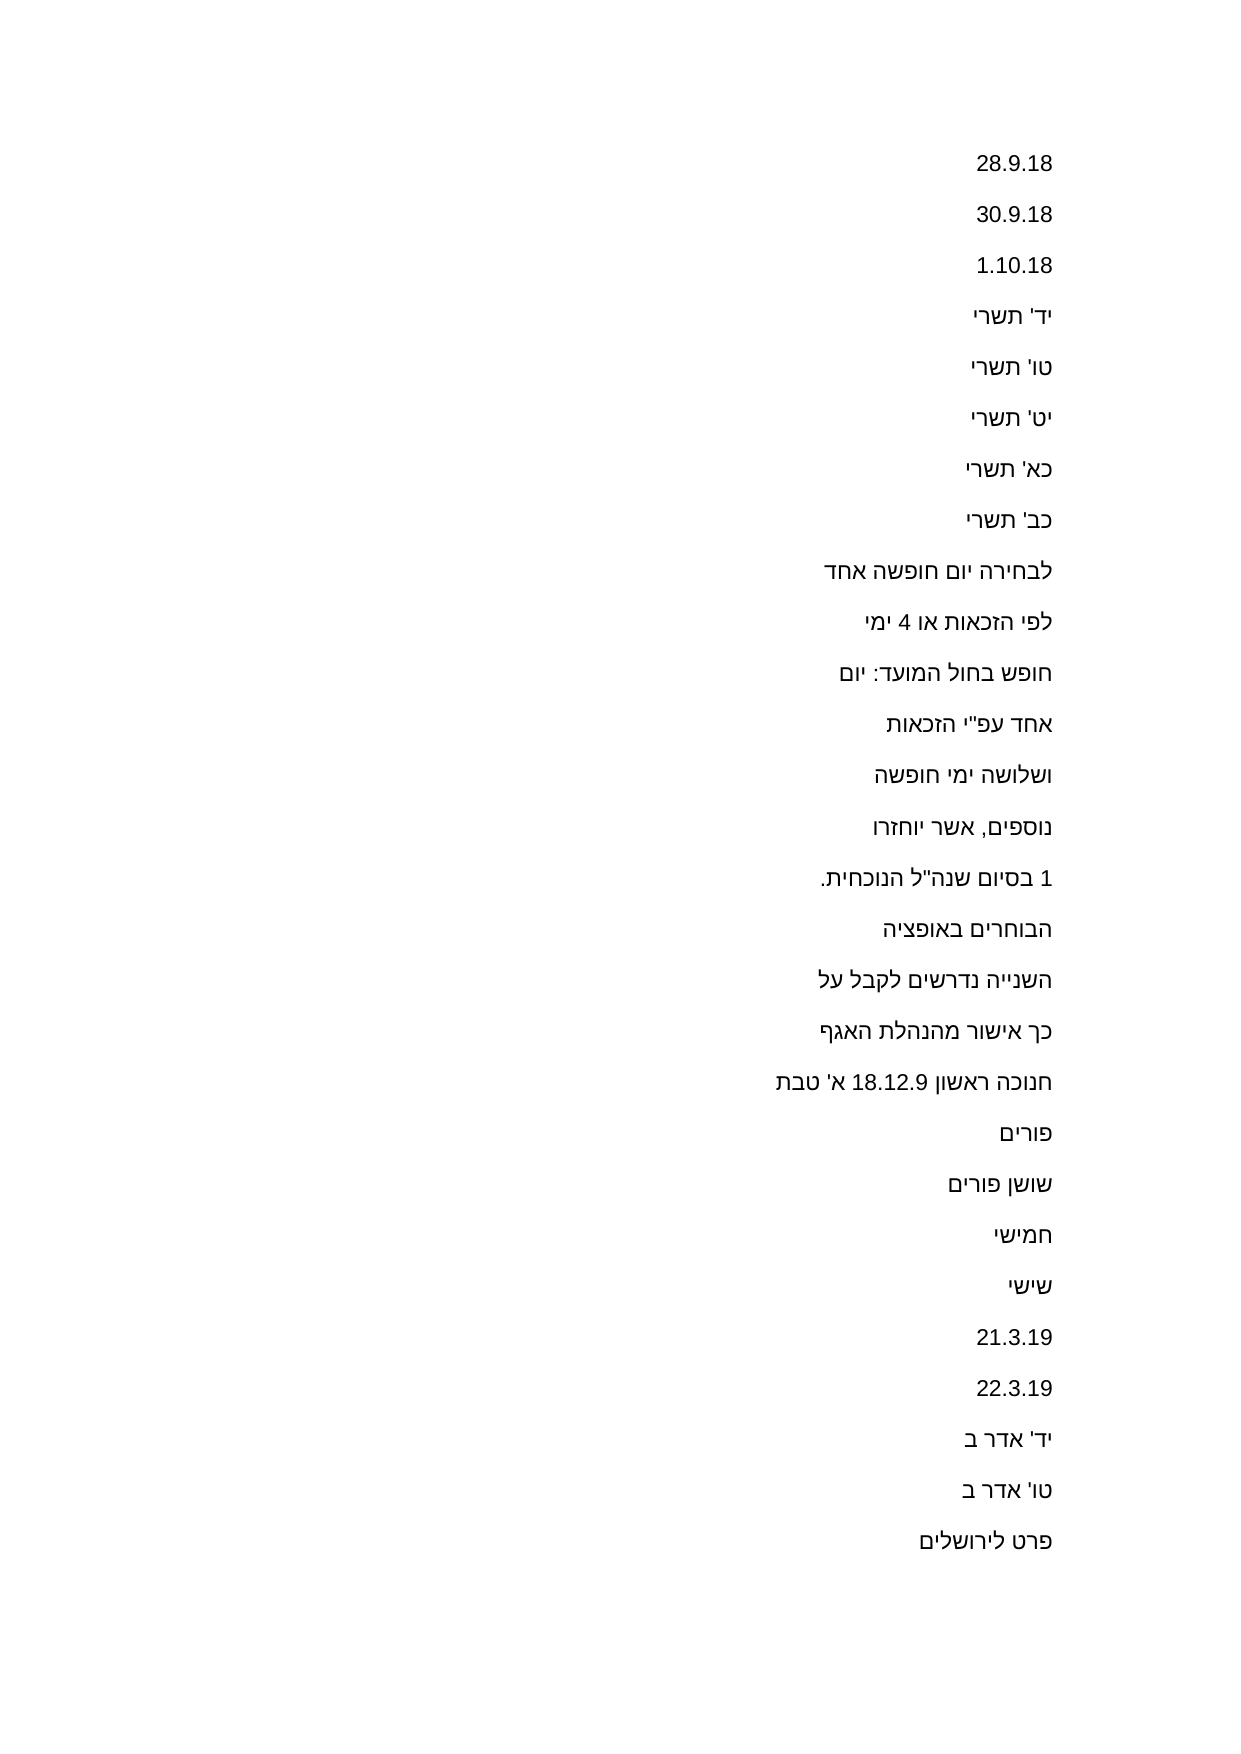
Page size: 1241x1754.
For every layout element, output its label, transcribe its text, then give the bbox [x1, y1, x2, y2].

text 22.3.19 [187, 1375, 1053, 1401]
text פרט לירושלים [187, 1528, 1053, 1554]
text 1 בסיום שנה"ל הנוכחית. [187, 864, 1053, 891]
text יד' תשרי [187, 303, 1053, 329]
text השנייה נדרשים לקבל על [187, 967, 1053, 993]
text יט' תשרי [187, 405, 1053, 432]
text 30.9.18 [187, 201, 1053, 227]
text פורים [187, 1120, 1053, 1146]
text כך אישור מהנהלת האגף [187, 1018, 1053, 1044]
text כב' תשרי [187, 507, 1053, 534]
text לפי הזכאות או 4 ימי [187, 609, 1053, 636]
text נוספים, אשר יוחזרו [187, 813, 1053, 840]
text 1.10.18 [187, 252, 1053, 278]
text לבחירה יום חופשה אחד [187, 558, 1053, 585]
text חופש בחול המועד: יום [187, 660, 1053, 687]
text 21.3.19 [187, 1324, 1053, 1350]
text הבוחרים באופציה [187, 916, 1053, 942]
text שושן פורים [187, 1171, 1053, 1197]
text 28.9.18 [187, 150, 1053, 176]
text יד' אדר ב [187, 1426, 1053, 1452]
text ושלושה ימי חופשה [187, 762, 1053, 789]
text חמישי [187, 1222, 1053, 1248]
text חנוכה ראשון 18.12.9 א' טבת [187, 1069, 1053, 1095]
text טו' אדר ב [187, 1477, 1053, 1503]
text שישי [187, 1273, 1053, 1299]
text כא' תשרי [187, 456, 1053, 483]
text טו' תשרי [187, 354, 1053, 381]
text אחד עפ"י הזכאות [187, 711, 1053, 738]
